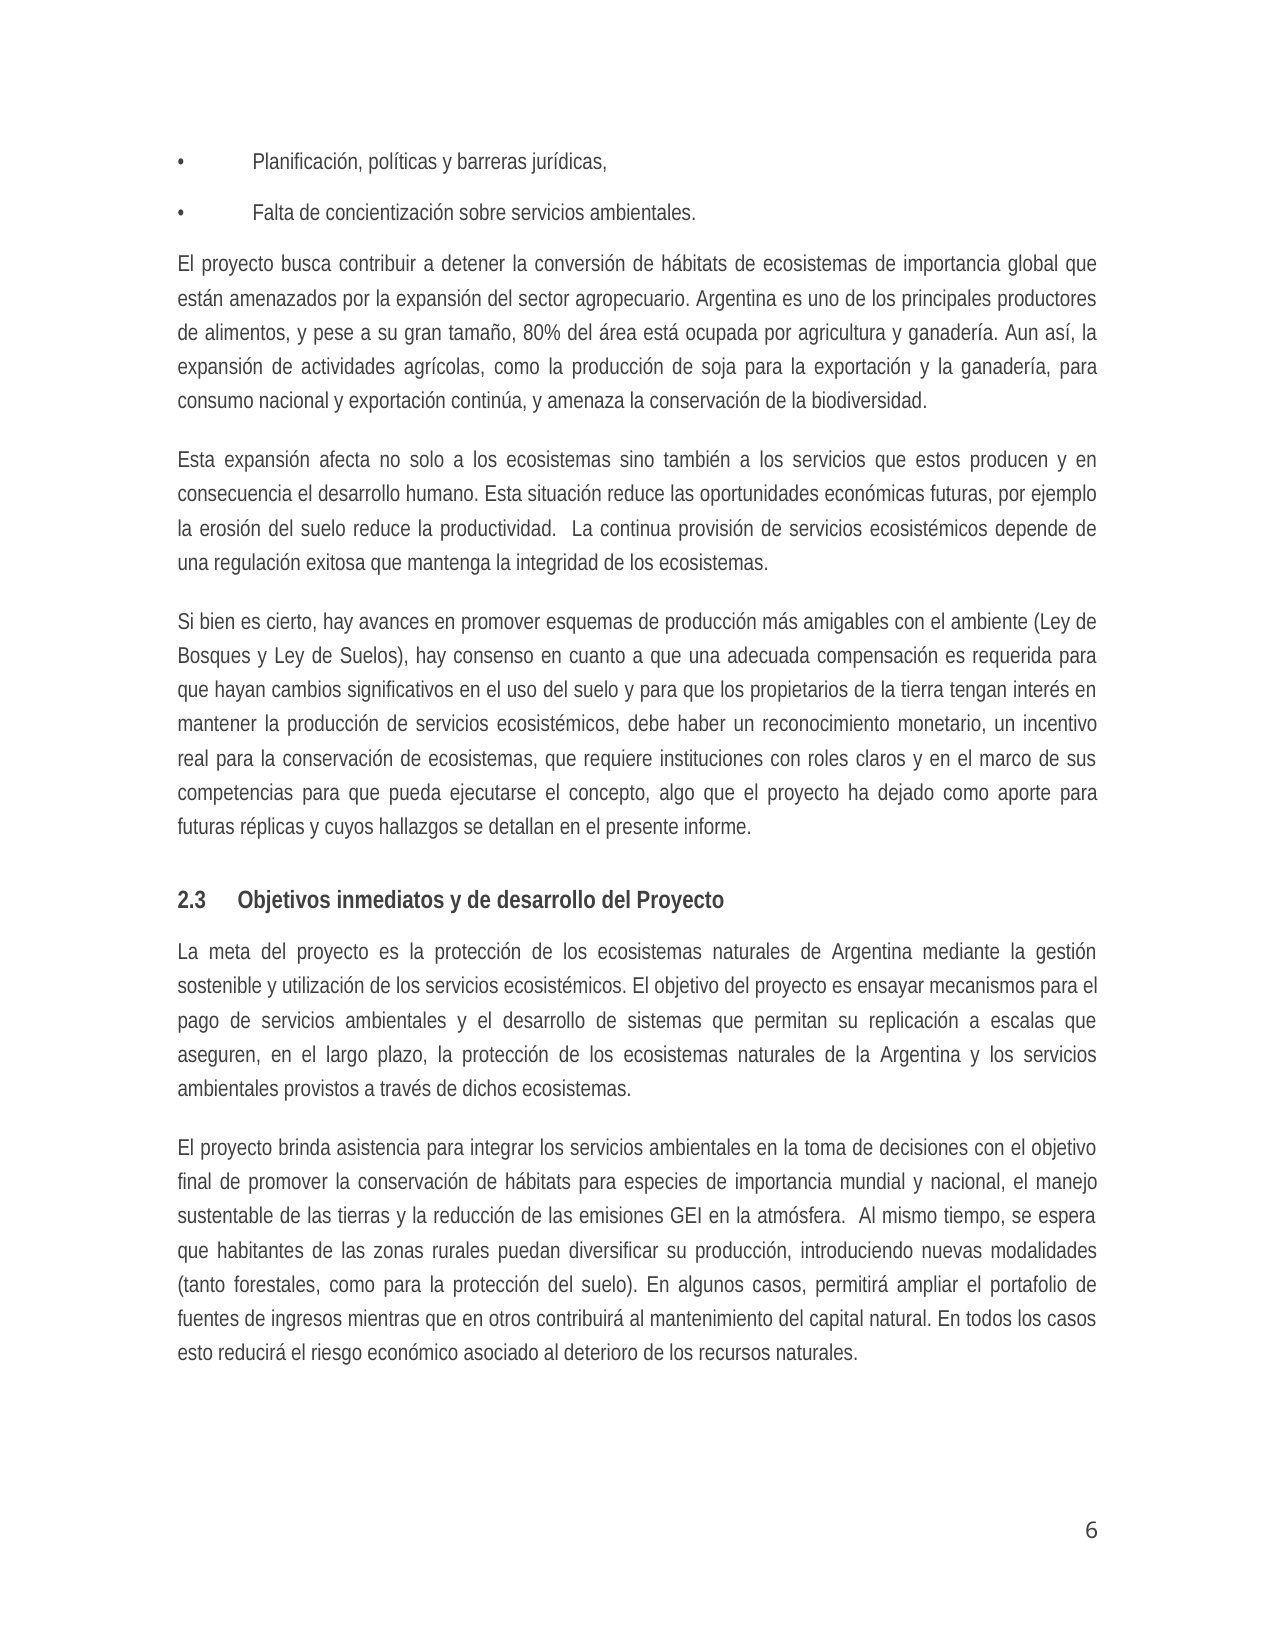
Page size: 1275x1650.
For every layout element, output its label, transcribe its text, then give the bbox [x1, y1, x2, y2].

text Esta expansión afecta no solo a los ecosistemas sino también a los servicios que estos producen y en consecuencia el desarrollo humano. Esta situación reduce las oportunidades económicas futuras, por ejemplo la erosión del suelo reduce la productividad. La continua provisión de servicios ecosistémicos depende de una regulación exitosa que mantenga la integridad de los ecosistemas. [177, 446, 1098, 575]
text El proyecto busca contribuir a detener la conversión de hábitats de ecosistemas de importancia global que están amenazados por la expansión del sector agropecuario. Argentina es uno de los principales productores de alimentos, y pese a su gran tamaño, 80% del área está ocupada por agricultura y ganadería. Aun así, la expansión de actividades agrícolas, como la producción de soja para la exportación y la ganadería, para consumo nacional y exportación continúa, y amenaza la conservación de la biodiversidad. [177, 250, 1098, 413]
text La meta del proyecto es la protección de los ecosistemas naturales de Argentina mediante la gestión sostenible y utilización de los servicios ecosistémicos. El objetivo del proyecto es ensayar mecanismos para el pago de servicios ambientales y el desarrollo de sistemas que permitan su replicación a escalas que aseguren, en el largo plazo, la protección de los ecosistemas naturales de la Argentina y los servicios ambientales provistos a través de dichos ecosistemas. [177, 938, 1098, 1101]
subtitle Objetivos inmediatos y de desarrollo del Proyecto [177, 884, 1098, 913]
text • Falta de concientización sobre servicios ambientales. [177, 199, 1098, 225]
text Si bien es cierto, hay avances en promover esquemas de producción más amigables con el ambiente (Ley de Bosques y Ley de Suelos), hay consenso en cuanto a que una adecuada compensación es requerida para que hayan cambios significativos en el uso del suelo y para que los propietarios de la tierra tengan interés en mantener la producción de servicios ecosistémicos, debe haber un reconocimiento monetario, un incentivo real para la conservación de ecosistemas, que requiere instituciones con roles claros y en el marco de sus competencias para que pueda ejecutarse el concepto, algo que el proyecto ha dejado como aporte para futuras réplicas y cuyos hallazgos se detallan en el presente informe. [177, 608, 1098, 839]
text El proyecto brinda asistencia para integrar los servicios ambientales en la toma de decisiones con el objetivo final de promover la conservación de hábitats para especies de importancia mundial y nacional, el manejo sustentable de las tierras y la reducción de las emisiones GEI en la atmósfera. Al mismo tiempo, se espera que habitantes de las zonas rurales puedan diversificar su producción, introduciendo nuevas modalidades (tanto forestales, como para la protección del suelo). En algunos casos, permitirá ampliar el portafolio de fuentes de ingresos mientras que en otros contribuirá al mantenimiento del capital natural. En todos los casos esto reducirá el riesgo económico asociado al deterioro de los recursos naturales. [177, 1134, 1098, 1365]
text • Planificación, políticas y barreras jurídicas, [177, 148, 1098, 174]
